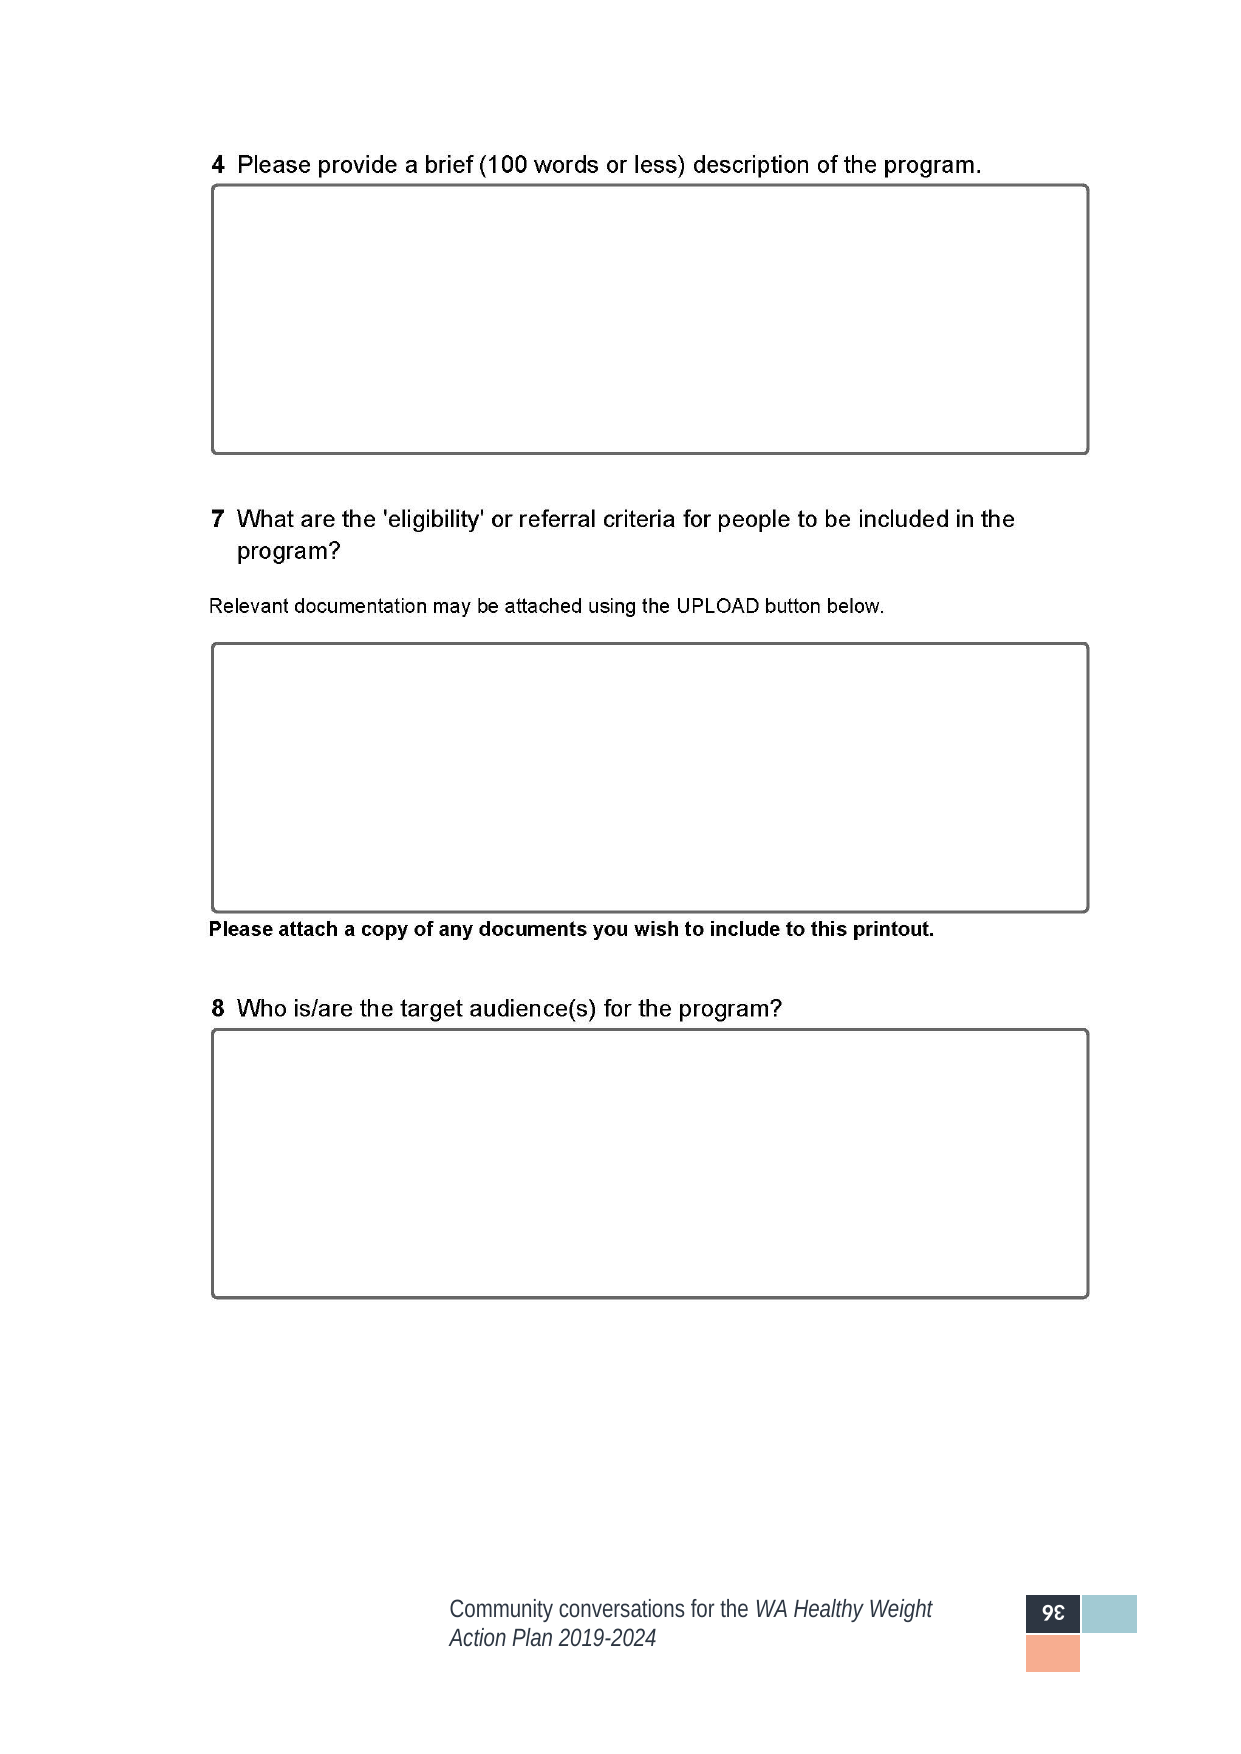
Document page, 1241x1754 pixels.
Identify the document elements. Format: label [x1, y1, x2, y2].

picture [147, 102, 1151, 1522]
